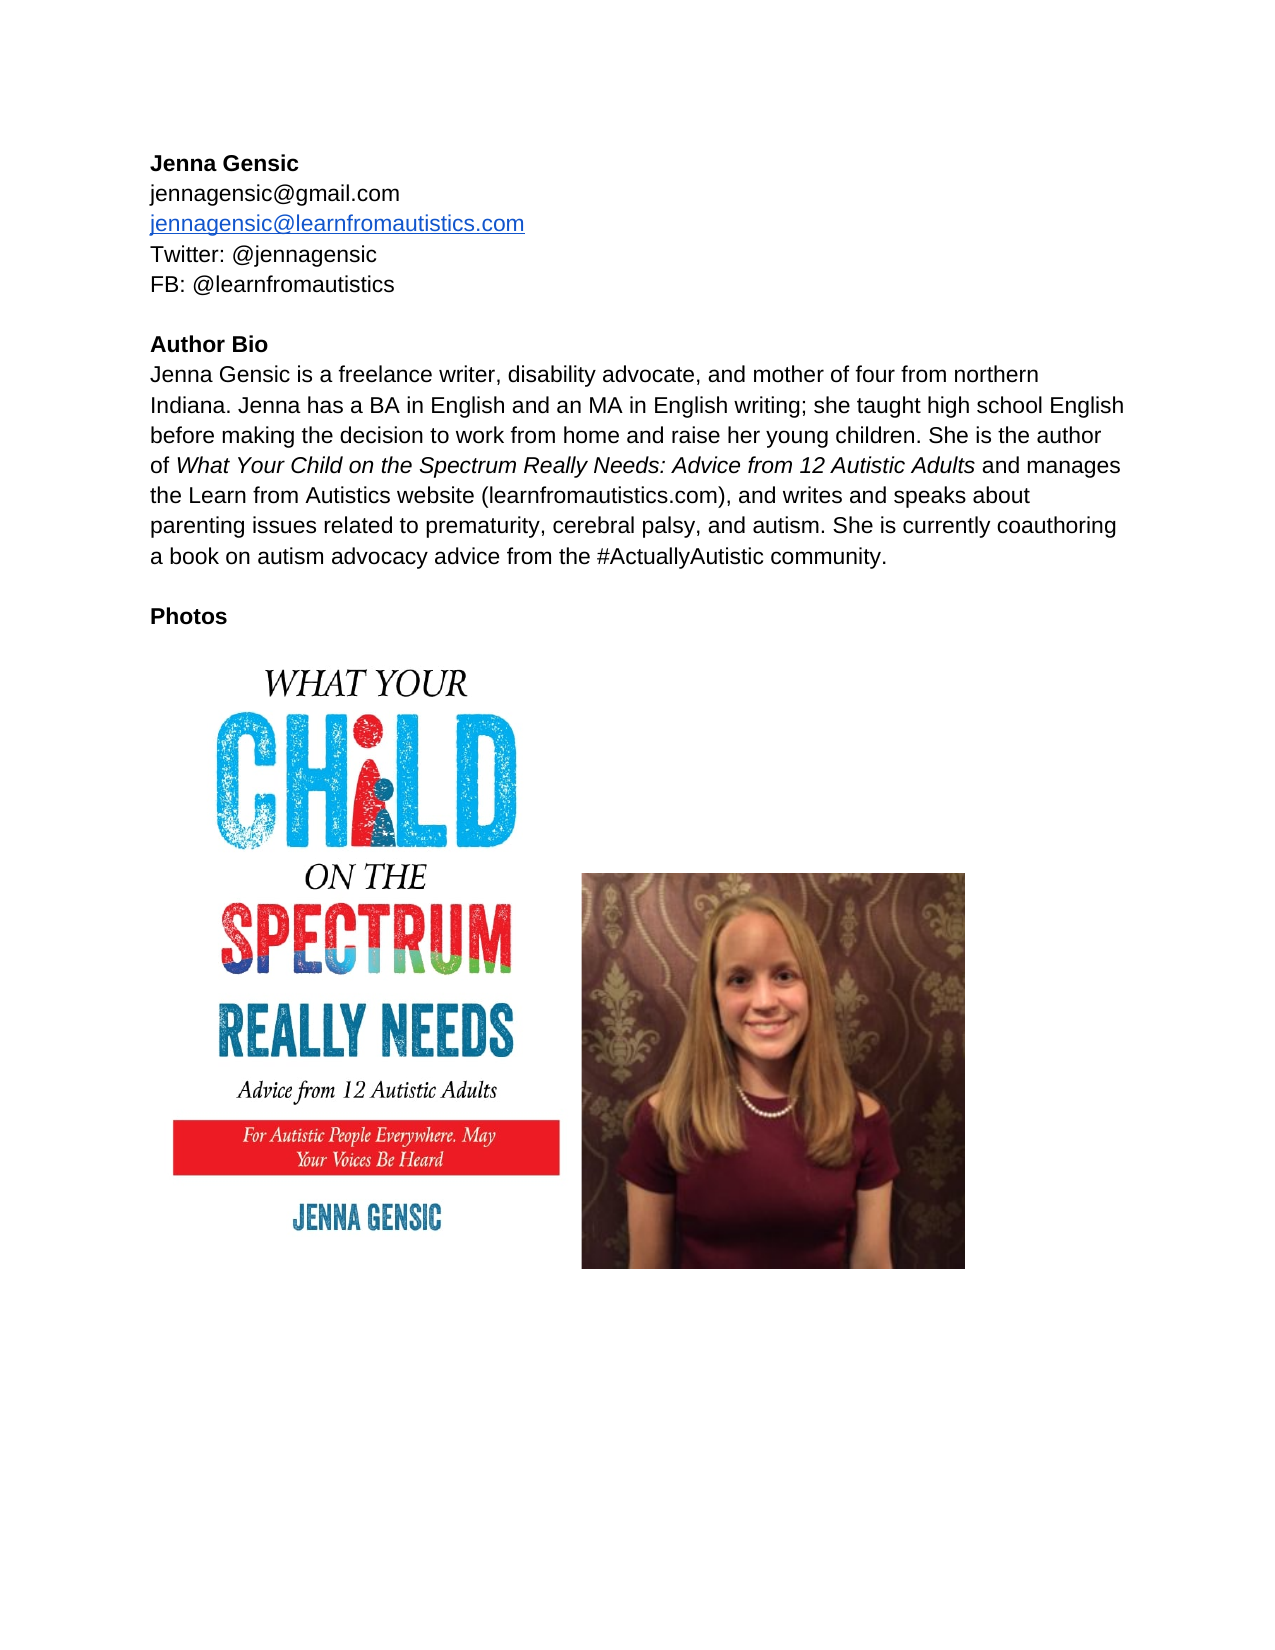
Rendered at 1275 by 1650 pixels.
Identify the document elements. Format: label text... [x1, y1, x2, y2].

text Jenna Gensic is a freelance writer, disability advocate, and mother of four from northern Indiana. Jenna has a BA in English and an MA in English writing; she taught high school English before making the decision to work from home and raise her young children. She is the author of What Your Child on the Spectrum Really Needs: Advice from 12 Autistic Adults and manages the Learn from Autistics website (learnfromautistics.com), and writes and speaks about parenting issues related to prematurity, cerebral palsy, and autism. She is currently coauthoring a book on autism advocacy advice from the #ActuallyAutistic community. [150, 361, 1125, 569]
text Author Bio [150, 331, 1125, 358]
text FB: @learnfromautistics [150, 271, 1125, 297]
text Jenna Gensic [150, 150, 1125, 176]
text Photos [150, 603, 1125, 629]
text jennagensic@gmail.com [150, 180, 1125, 207]
picture [150, 633, 965, 1269]
text Twitter: @jennagensic [150, 241, 1125, 267]
text jennagensic@learnfromautistics.com [150, 210, 1125, 237]
